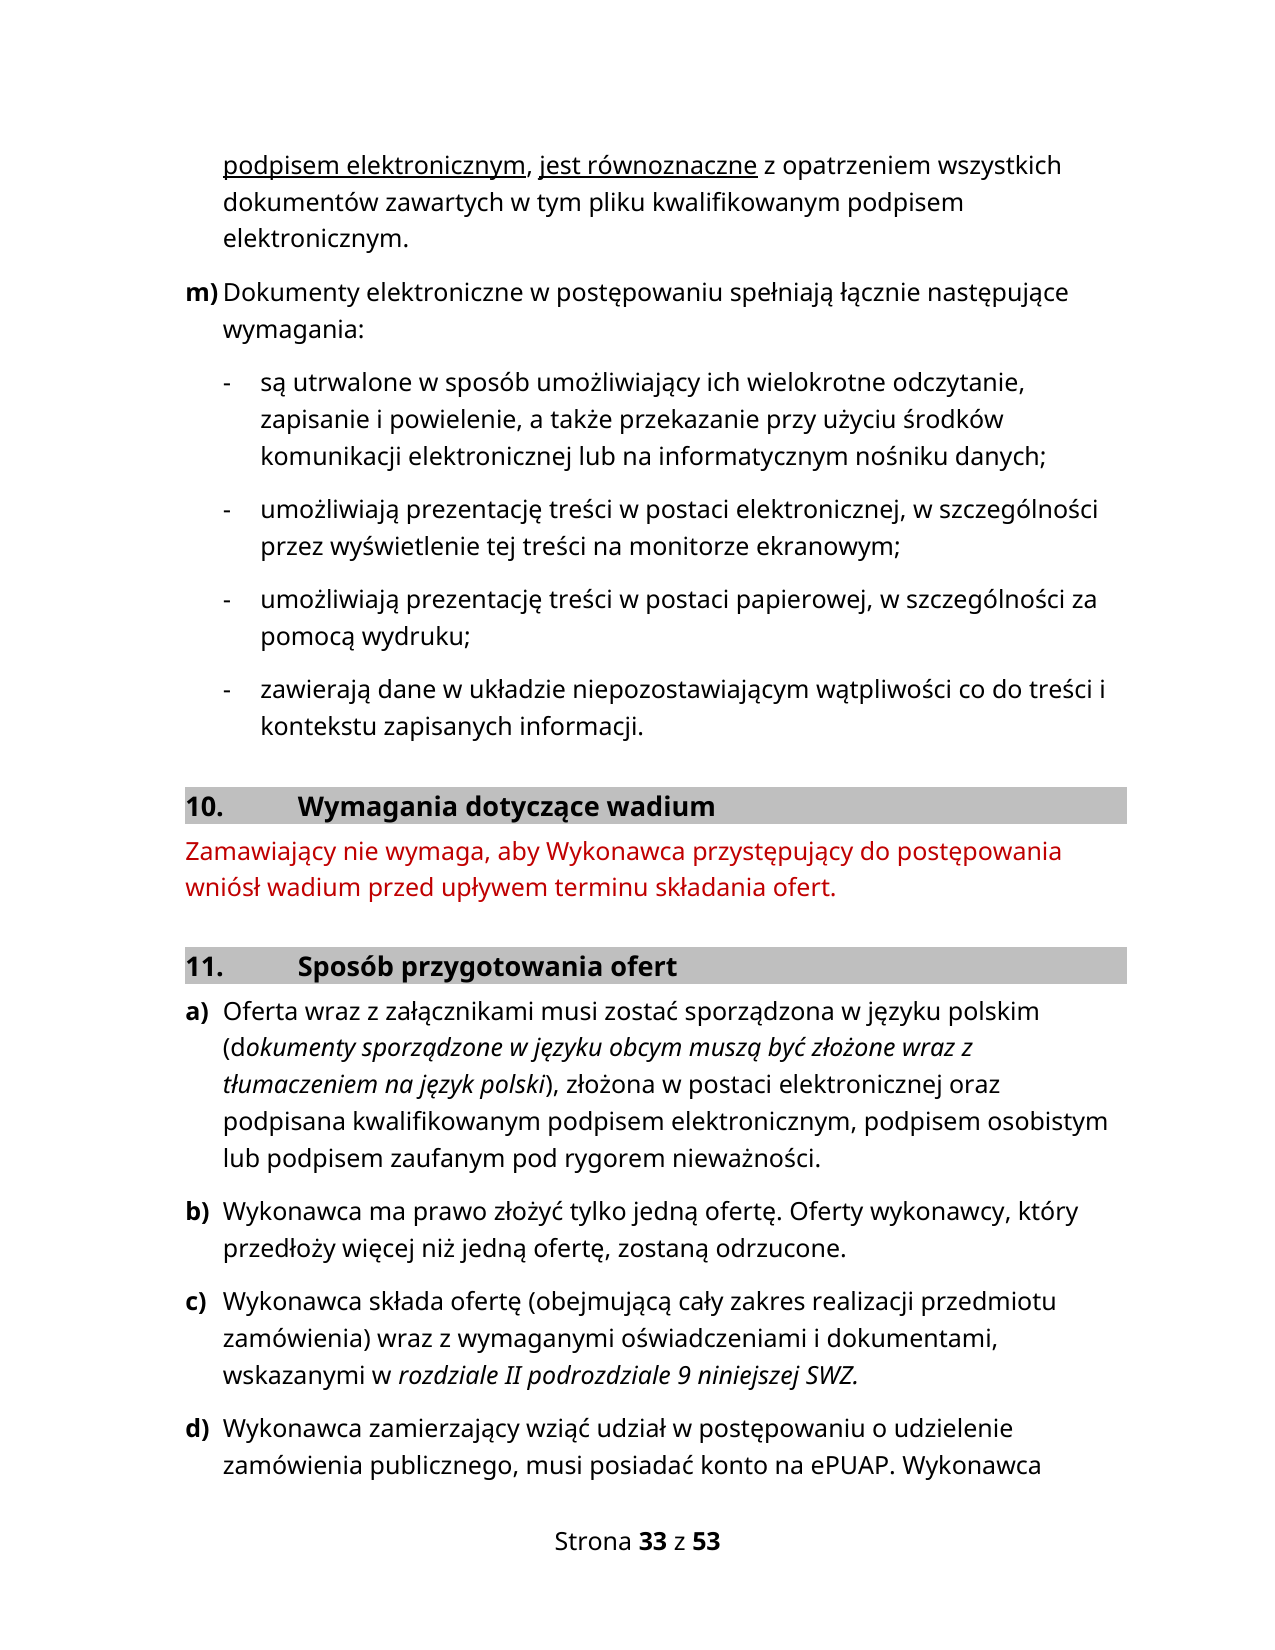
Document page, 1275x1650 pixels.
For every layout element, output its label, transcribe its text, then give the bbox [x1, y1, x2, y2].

list Dokumenty elektroniczne w postępowaniu spełniają łącznie następujące wymagania: [185, 274, 1127, 345]
list Wykonawca ma prawo złożyć tylko jedną ofertę. Oferty wykonawcy, który przedłoży więcej niż jedną ofertę, zostaną odrzucone. [185, 1194, 1127, 1264]
list zawierają dane w układzie niepozostawiającym wątpliwości co do treści i kontekstu zapisanych informacji. [223, 672, 1127, 743]
list umożliwiają prezentację treści w postaci papierowej, w szczególności za pomocą wydruku; [223, 582, 1127, 653]
subtitle Sposób przygotowania ofert [185, 947, 1127, 984]
list Oferta wraz z załącznikami musi zostać sporządzona w języku polskim (dokumenty sporządzone w języku obcym muszą być złożone wraz z tłumaczeniem na język polski), złożona w postaci elektronicznej oraz podpisana kwalifikowanym podpisem elektronicznym, podpisem osobistym lub podpisem zaufanym pod rygorem nieważności. [185, 993, 1127, 1174]
list umożliwiają prezentację treści w postaci elektronicznej, w szczególności przez wyświetlenie tej treści na monitorze ekranowym; [223, 492, 1127, 563]
list Wykonawca składa ofertę (obejmującą cały zakres realizacji przedmiotu zamówienia) wraz z wymaganymi oświadczeniami i dokumentami, wskazanymi w rozdziale II podrozdziale 9 niniejszej SWZ. [185, 1284, 1127, 1392]
text Zamawiający nie wymaga, aby Wykonawca przystępujący do postępowania wniósł wadium przed upływem terminu składania ofert. [185, 833, 1127, 903]
list są utrwalone w sposób umożliwiający ich wielokrotne odczytanie, zapisanie i powielenie, a także przekazanie przy użyciu środków komunikacji elektronicznej lub na informatycznym nośniku danych; [223, 365, 1127, 472]
subtitle Wymagania dotyczące wadium [185, 787, 1127, 824]
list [185, 148, 1127, 255]
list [185, 1411, 1127, 1482]
